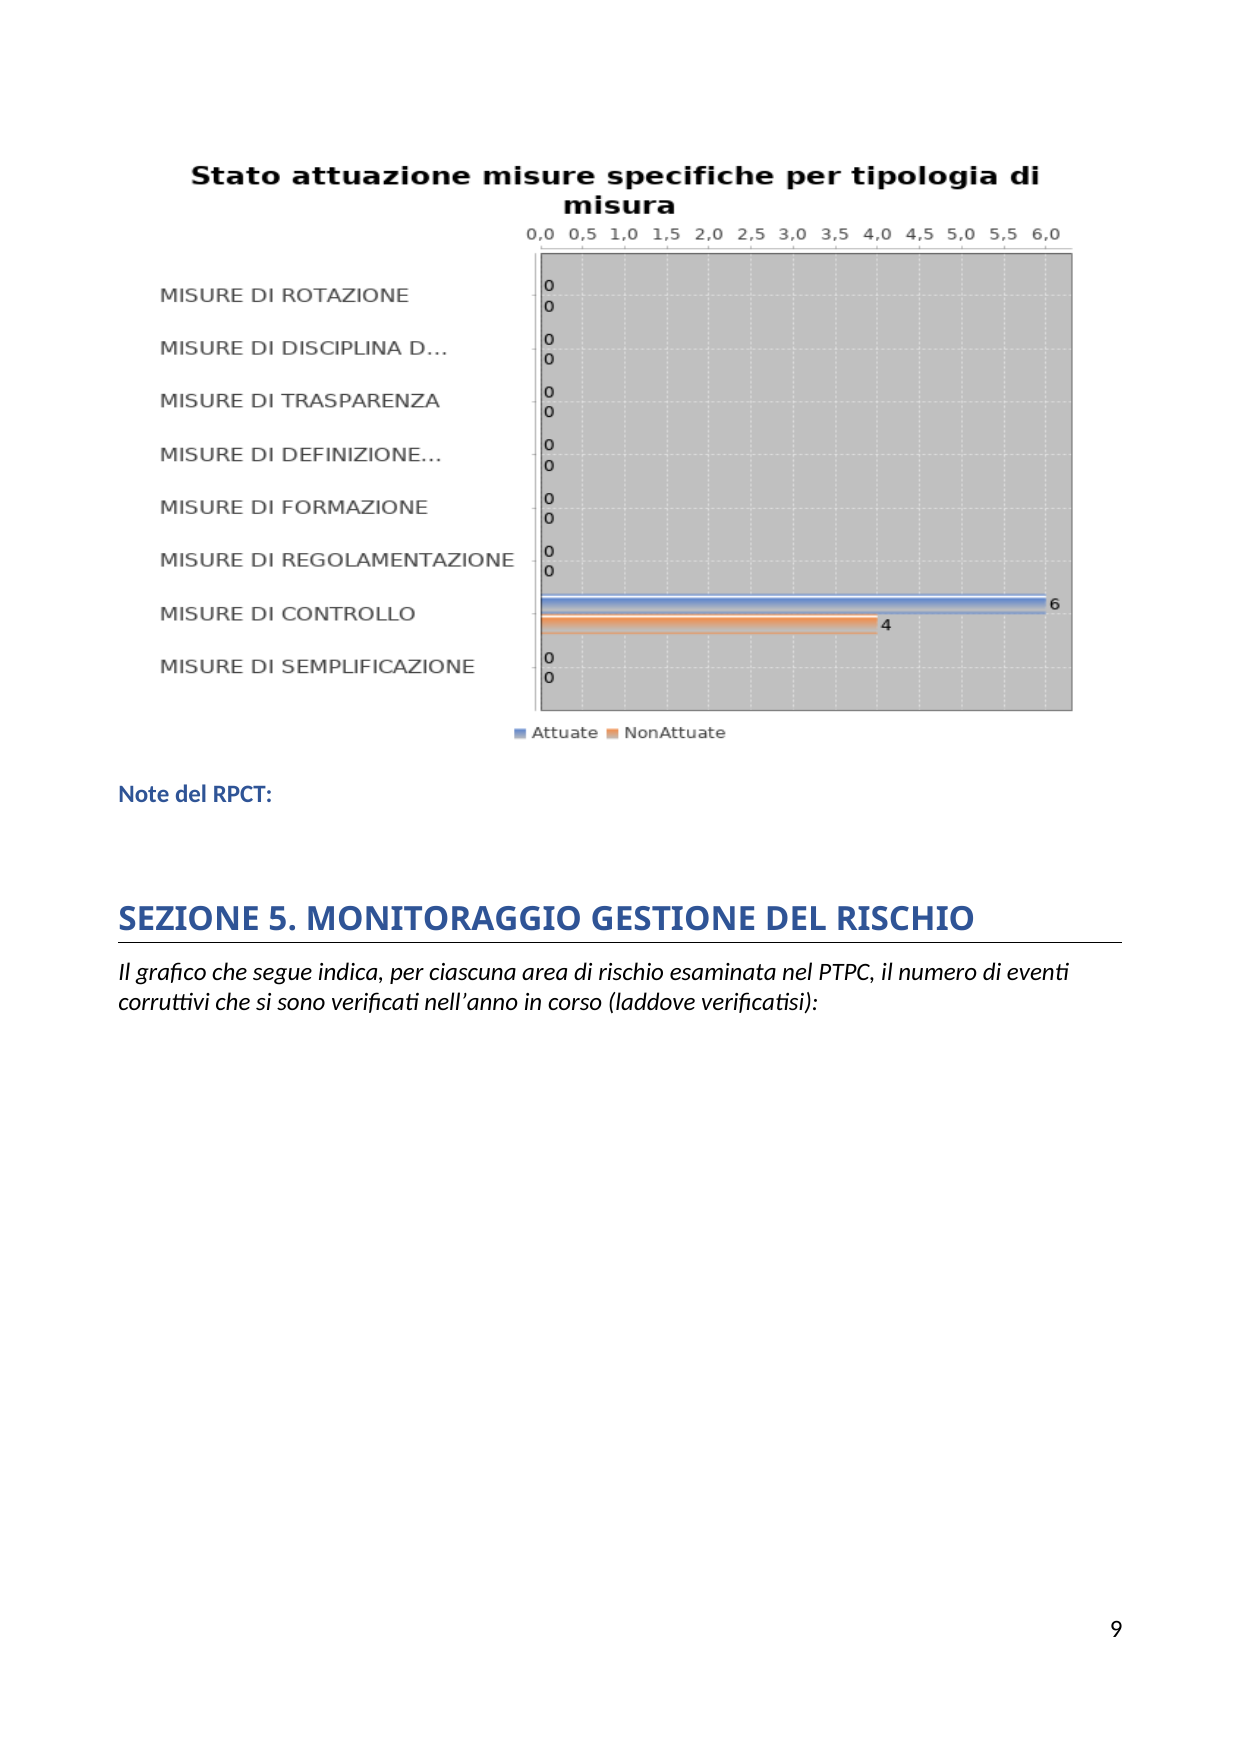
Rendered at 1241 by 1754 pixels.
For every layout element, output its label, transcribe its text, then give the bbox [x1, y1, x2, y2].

text Note del RPCT: [118, 778, 1122, 809]
picture [151, 160, 1089, 748]
subtitle SEZIONE 5. MONITORAGGIO GESTIONE DEL RISCHIO [118, 895, 1122, 942]
text Il grafico che segue indica, per ciascuna area di rischio esaminata nel PTPC, il numero di eventi corruttivi che si sono verificati nell’anno in corso (laddove verificatisi): [118, 956, 1122, 1017]
